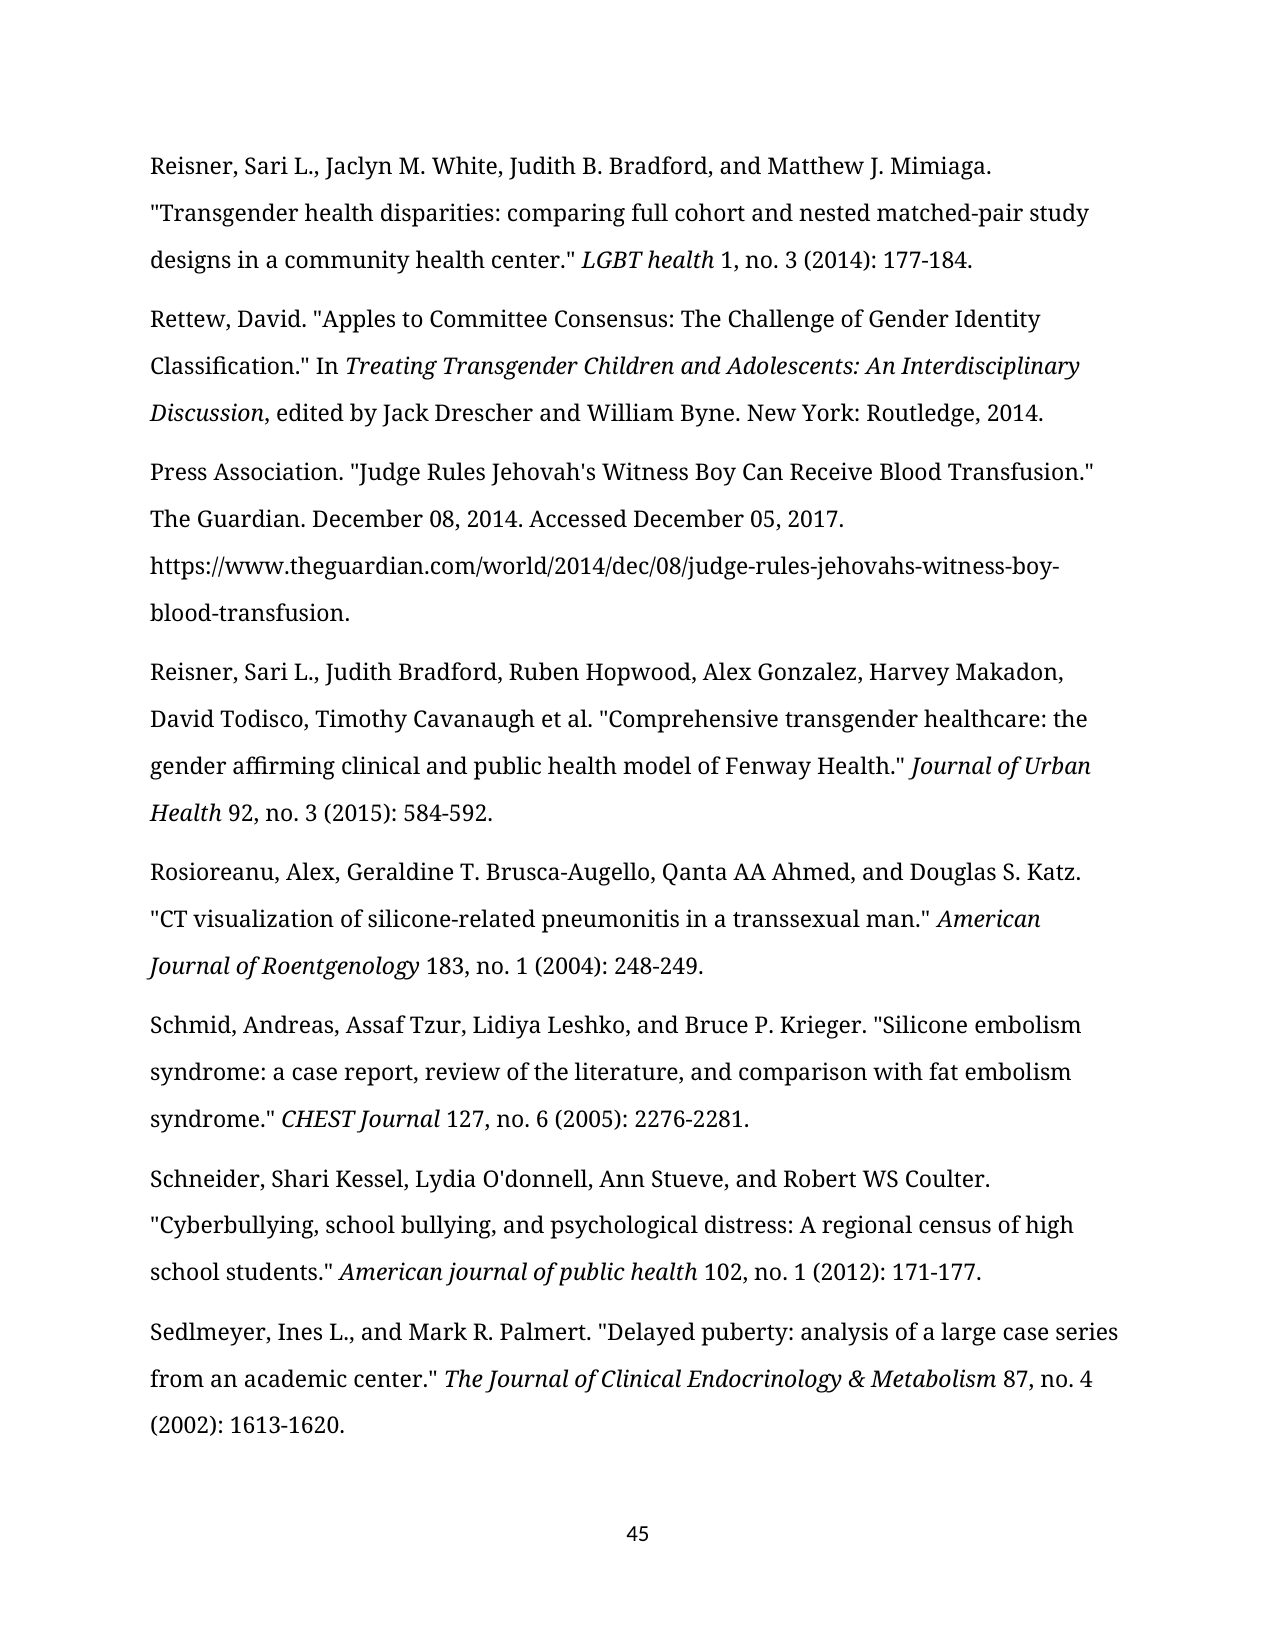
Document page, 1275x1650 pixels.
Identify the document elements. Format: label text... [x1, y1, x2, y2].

text Sedlmeyer, Ines L., and Mark R. Palmert. "Delayed puberty: analysis of a large case series from an academic center." The Journal of Clinical Endocrinology & Metabolism 87, no. 4 (2002): 1613-1620. [150, 1316, 1125, 1441]
text Rettew, David. "Apples to Committee Consensus: The Challenge of Gender Identity Classification." In Treating Transgender Children and Adolescents: An Interdisciplinary Discussion, edited by Jack Drescher and William Byne. New York: Routledge, 2014. [150, 303, 1125, 428]
text Reisner, Sari L., Judith Bradford, Ruben Hopwood, Alex Gonzalez, Harvey Makadon, David Todisco, Timothy Cavanaugh et al. "Comprehensive transgender healthcare: the gender affirming clinical and public health model of Fenway Health." Journal of Urban Health 92, no. 3 (2015): 584-592. [150, 656, 1125, 828]
text Schmid, Andreas, Assaf Tzur, Lidiya Leshko, and Bruce P. Krieger. "Silicone embolism syndrome: a case report, review of the literature, and comparison with fat embolism syndrome." CHEST Journal 127, no. 6 (2005): 2276-2281. [150, 1009, 1125, 1134]
text Reisner, Sari L., Jaclyn M. White, Judith B. Bradford, and Matthew J. Mimiaga. "Transgender health disparities: comparing full cohort and nested matched-pair study designs in a community health center." LGBT health 1, no. 3 (2014): 177-184. [150, 150, 1125, 275]
text Rosioreanu, Alex, Geraldine T. Brusca-Augello, Qanta AA Ahmed, and Douglas S. Katz. "CT visualization of silicone-related pneumonitis in a transsexual man." American Journal of Roentgenology 183, no. 1 (2004): 248-249. [150, 856, 1125, 981]
text Press Association. "Judge Rules Jehovah's Witness Boy Can Receive Blood Transfusion." The Guardian. December 08, 2014. Accessed December 05, 2017. https://www.theguardian.com/world/2014/dec/08/judge-rules-jehovahs-witness-boy-blood-transfusion. [150, 456, 1125, 628]
text Schneider, Shari Kessel, Lydia O'donnell, Ann Stueve, and Robert WS Coulter. "Cyberbullying, school bullying, and psychological distress: A regional census of high school students." American journal of public health 102, no. 1 (2012): 171-177. [150, 1162, 1125, 1287]
